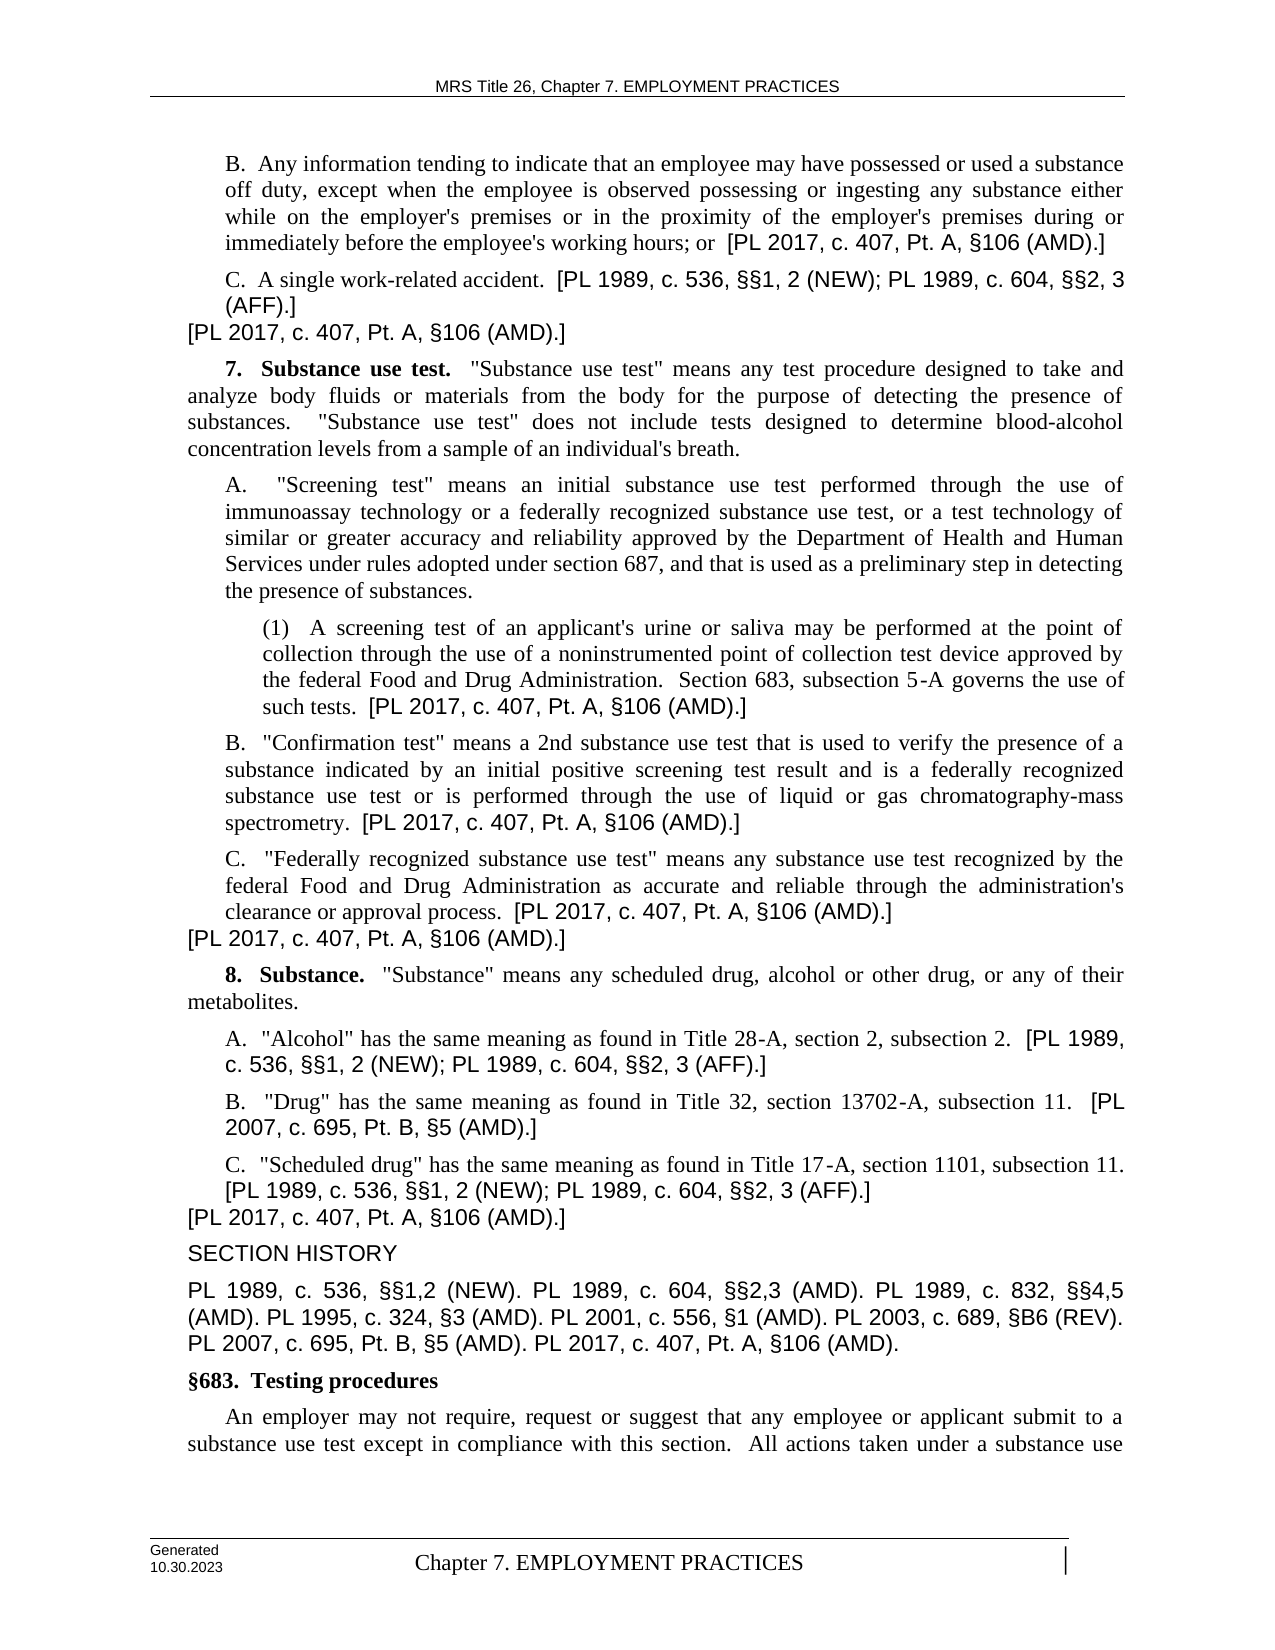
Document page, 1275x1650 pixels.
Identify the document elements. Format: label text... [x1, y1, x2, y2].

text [187, 1403, 1125, 1456]
text B. "Confirmation test" means a 2nd substance use test that is used to verify the presence of a substance indicated by an initial positive screening test result and is a federally recognized substance use test or is performed through the use of liquid or gas chromatography-mass spectrometry. [PL 2017, c. 407, Pt. A, §106 (AMD).] [225, 729, 1125, 835]
text [PL 2017, c. 407, Pt. A, §106 (AMD).] [187, 924, 1125, 951]
text PL 1989, c. 536, §§1,2 (NEW). PL 1989, c. 604, §§2,3 (AMD). PL 1989, c. 832, §§4,5 (AMD). PL 1995, c. 324, §3 (AMD). PL 2001, c. 556, §1 (AMD). PL 2003, c. 689, §B6 (REV). PL 2007, c. 695, Pt. B, §5 (AMD). PL 2017, c. 407, Pt. A, §106 (AMD). [187, 1277, 1125, 1356]
text B. "Drug" has the same meaning as found in Title 32, section 13702‑A, subsection 11. [PL 2007, c. 695, Pt. B, §5 (AMD).] [225, 1088, 1125, 1141]
text SECTION HISTORY [187, 1240, 1125, 1267]
text C. A single work-related accident. [PL 1989, c. 536, §§1, 2 (NEW); PL 1989, c. 604, §§2, 3 (AFF).] [225, 266, 1125, 319]
text [PL 2017, c. 407, Pt. A, §106 (AMD).] [187, 1204, 1125, 1230]
text B. Any information tending to indicate that an employee may have possessed or used a substance off duty, except when the employee is observed possessing or ingesting any substance either while on the employer's premises or in the proximity of the employer's premises during or immediately before the employee's working hours; or [PL 2017, c. 407, Pt. A, §106 (AMD).] [225, 150, 1125, 256]
text 8. Substance. "Substance" means any scheduled drug, alcohol or other drug, or any of their metabolites. [187, 961, 1125, 1014]
text C. "Federally recognized substance use test" means any substance use test recognized by the federal Food and Drug Administration as accurate and reliable through the administration's clearance or approval process. [PL 2017, c. 407, Pt. A, §106 (AMD).] [225, 845, 1125, 924]
text [PL 2017, c. 407, Pt. A, §106 (AMD).] [187, 319, 1125, 345]
text C. "Scheduled drug" has the same meaning as found in Title 17‑A, section 1101, subsection 11. [PL 1989, c. 536, §§1, 2 (NEW); PL 1989, c. 604, §§2, 3 (AFF).] [225, 1151, 1125, 1204]
text 7. Substance use test. "Substance use test" means any test procedure designed to take and analyze body fluids or materials from the body for the purpose of detecting the presence of substances. "Substance use test" does not include tests designed to determine blood-alcohol concentration levels from a sample of an individual's breath. [187, 356, 1125, 461]
text A. "Screening test" means an initial substance use test performed through the use of immunoassay technology or a federally recognized substance use test, or a test technology of similar or greater accuracy and reliability approved by the Department of Health and Human Services under rules adopted under section 687, and that is used as a preliminary step in detecting the presence of substances. [225, 471, 1125, 603]
text A. "Alcohol" has the same meaning as found in Title 28‑A, section 2, subsection 2. [PL 1989, c. 536, §§1, 2 (NEW); PL 1989, c. 604, §§2, 3 (AFF).] [225, 1024, 1125, 1077]
text (1) A screening test of an applicant's urine or saliva may be performed at the point of collection through the use of a noninstrumented point of collection test device approved by the federal Food and Drug Administration. Section 683, subsection 5‑A governs the use of such tests. [PL 2017, c. 407, Pt. A, §106 (AMD).] [262, 613, 1125, 719]
text §683. Testing procedures [187, 1367, 1125, 1393]
